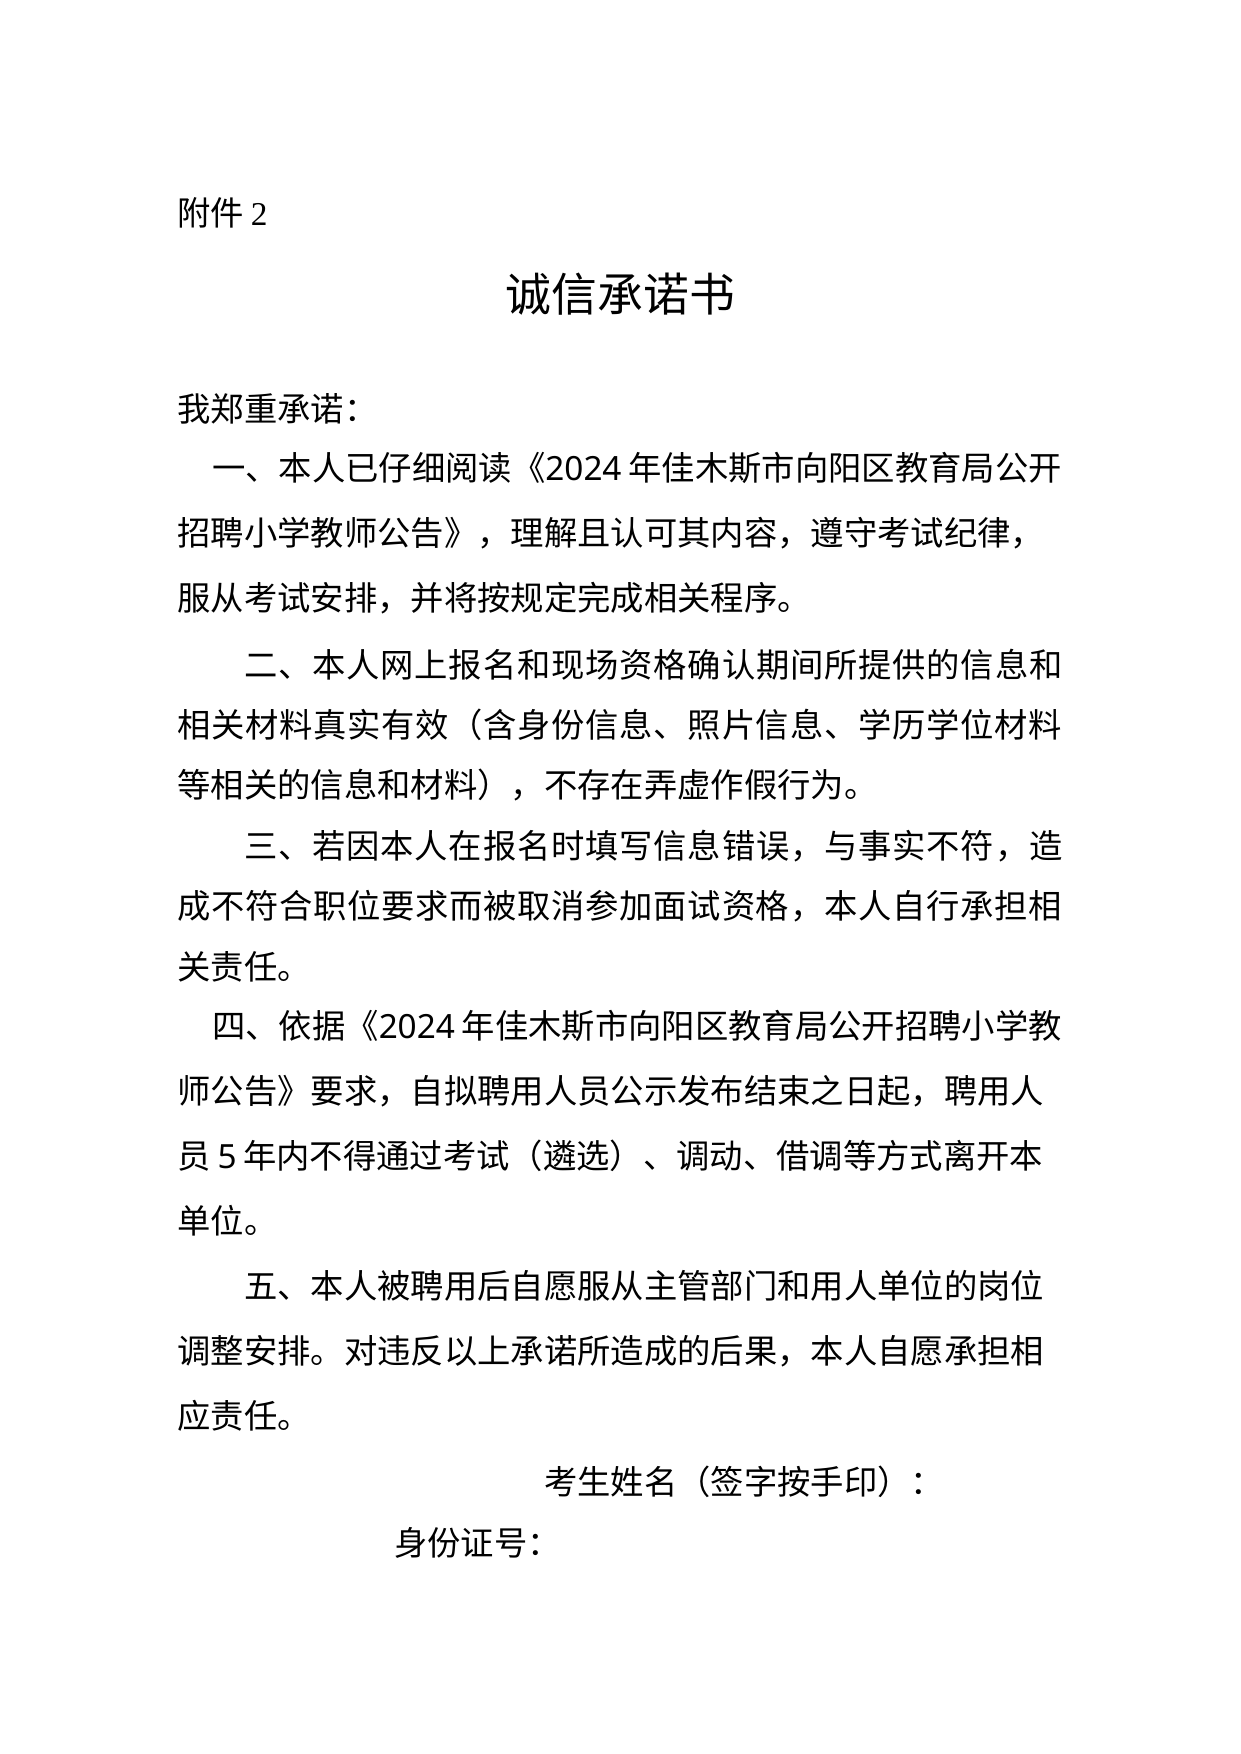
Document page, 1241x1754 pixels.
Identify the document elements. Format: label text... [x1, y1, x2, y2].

text 诚信承诺书 [177, 243, 1063, 341]
text 身份证号： [177, 1507, 1063, 1567]
text 四、依据《2024年佳木斯市向阳区教育局公开招聘小学教师公告》要求，自拟聘用人员公示发布结束之日起，聘用人员5年内不得通过考试（遴选）、调动、借调等方式离开本单位。 [177, 991, 1063, 1251]
text 三、若因本人在报名时填写信息错误，与事实不符，造成不符合职位要求而被取消参加面试资格，本人自行承担相关责任。 [177, 810, 1063, 991]
text 一、本人已仔细阅读《2024年佳木斯市向阳区教育局公开招聘小学教师公告》，理解且认可其内容，遵守考试纪律，服从考试安排，并将按规定完成相关程序。 [177, 434, 1063, 629]
text 二、本人网上报名和现场资格确认期间所提供的信息和相关材料真实有效（含身份信息、照片信息、学历学位材料等相关的信息和材料），不存在弄虚作假行为。 [177, 629, 1063, 810]
text 五、本人被聘用后自愿服从主管部门和用人单位的岗位调整安排。对违反以上承诺所造成的后果，本人自愿承担相应责任。 [177, 1251, 1063, 1446]
text 考生姓名（签字按手印）： [177, 1446, 1063, 1507]
text 附件2 [177, 178, 1063, 243]
text 我郑重承诺： [177, 373, 1063, 434]
